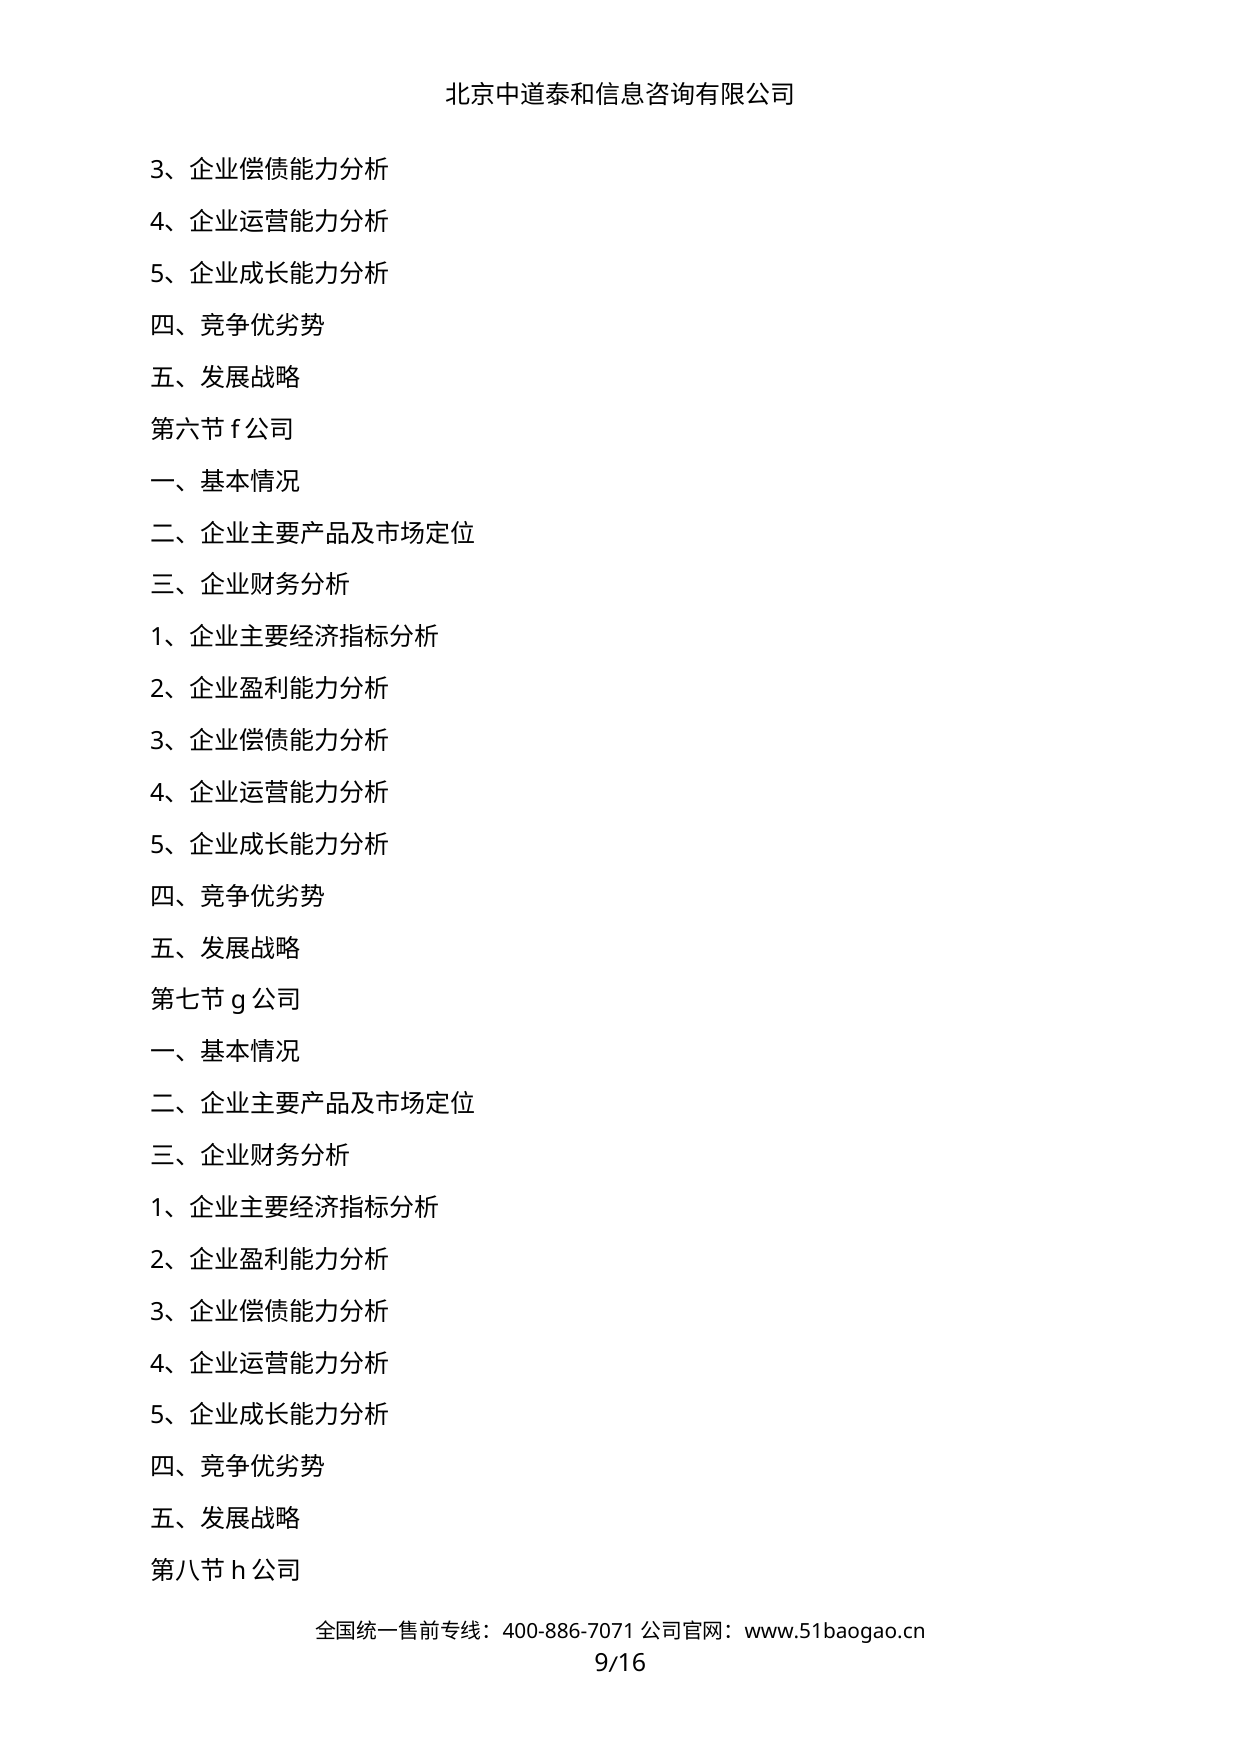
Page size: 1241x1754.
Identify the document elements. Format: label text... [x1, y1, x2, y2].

text 一、基本情况 [150, 1032, 1090, 1068]
text 第六节 f公司 [150, 409, 1090, 446]
text 五、发展战略 [150, 928, 1090, 964]
text 5、企业成长能力分析 [150, 254, 1090, 290]
text 一、基本情况 [150, 461, 1090, 497]
text 2、企业盈利能力分析 [150, 1239, 1090, 1276]
text 4、企业运营能力分析 [150, 1343, 1090, 1379]
text 三、企业财务分析 [150, 565, 1090, 601]
text 二、企业主要产品及市场定位 [150, 1084, 1090, 1120]
text 四、竞争优劣势 [150, 876, 1090, 912]
text 3、企业偿债能力分析 [150, 1291, 1090, 1327]
text 2、企业盈利能力分析 [150, 669, 1090, 705]
text 4、企业运营能力分析 [150, 202, 1090, 238]
text 四、竞争优劣势 [150, 306, 1090, 342]
text 五、发展战略 [150, 1499, 1090, 1535]
text 第八节 h公司 [150, 1551, 1090, 1587]
text 3、企业偿债能力分析 [150, 721, 1090, 757]
text 五、发展战略 [150, 357, 1090, 394]
text 1、企业主要经济指标分析 [150, 617, 1090, 653]
text 5、企业成长能力分析 [150, 1395, 1090, 1431]
text 3、企业偿债能力分析 [150, 150, 1090, 186]
text 5、企业成长能力分析 [150, 824, 1090, 861]
text 二、企业主要产品及市场定位 [150, 513, 1090, 549]
text 1、企业主要经济指标分析 [150, 1187, 1090, 1224]
text 四、竞争优劣势 [150, 1447, 1090, 1483]
text 三、企业财务分析 [150, 1136, 1090, 1172]
text 4、企业运营能力分析 [150, 772, 1090, 809]
text 第七节 g公司 [150, 980, 1090, 1016]
